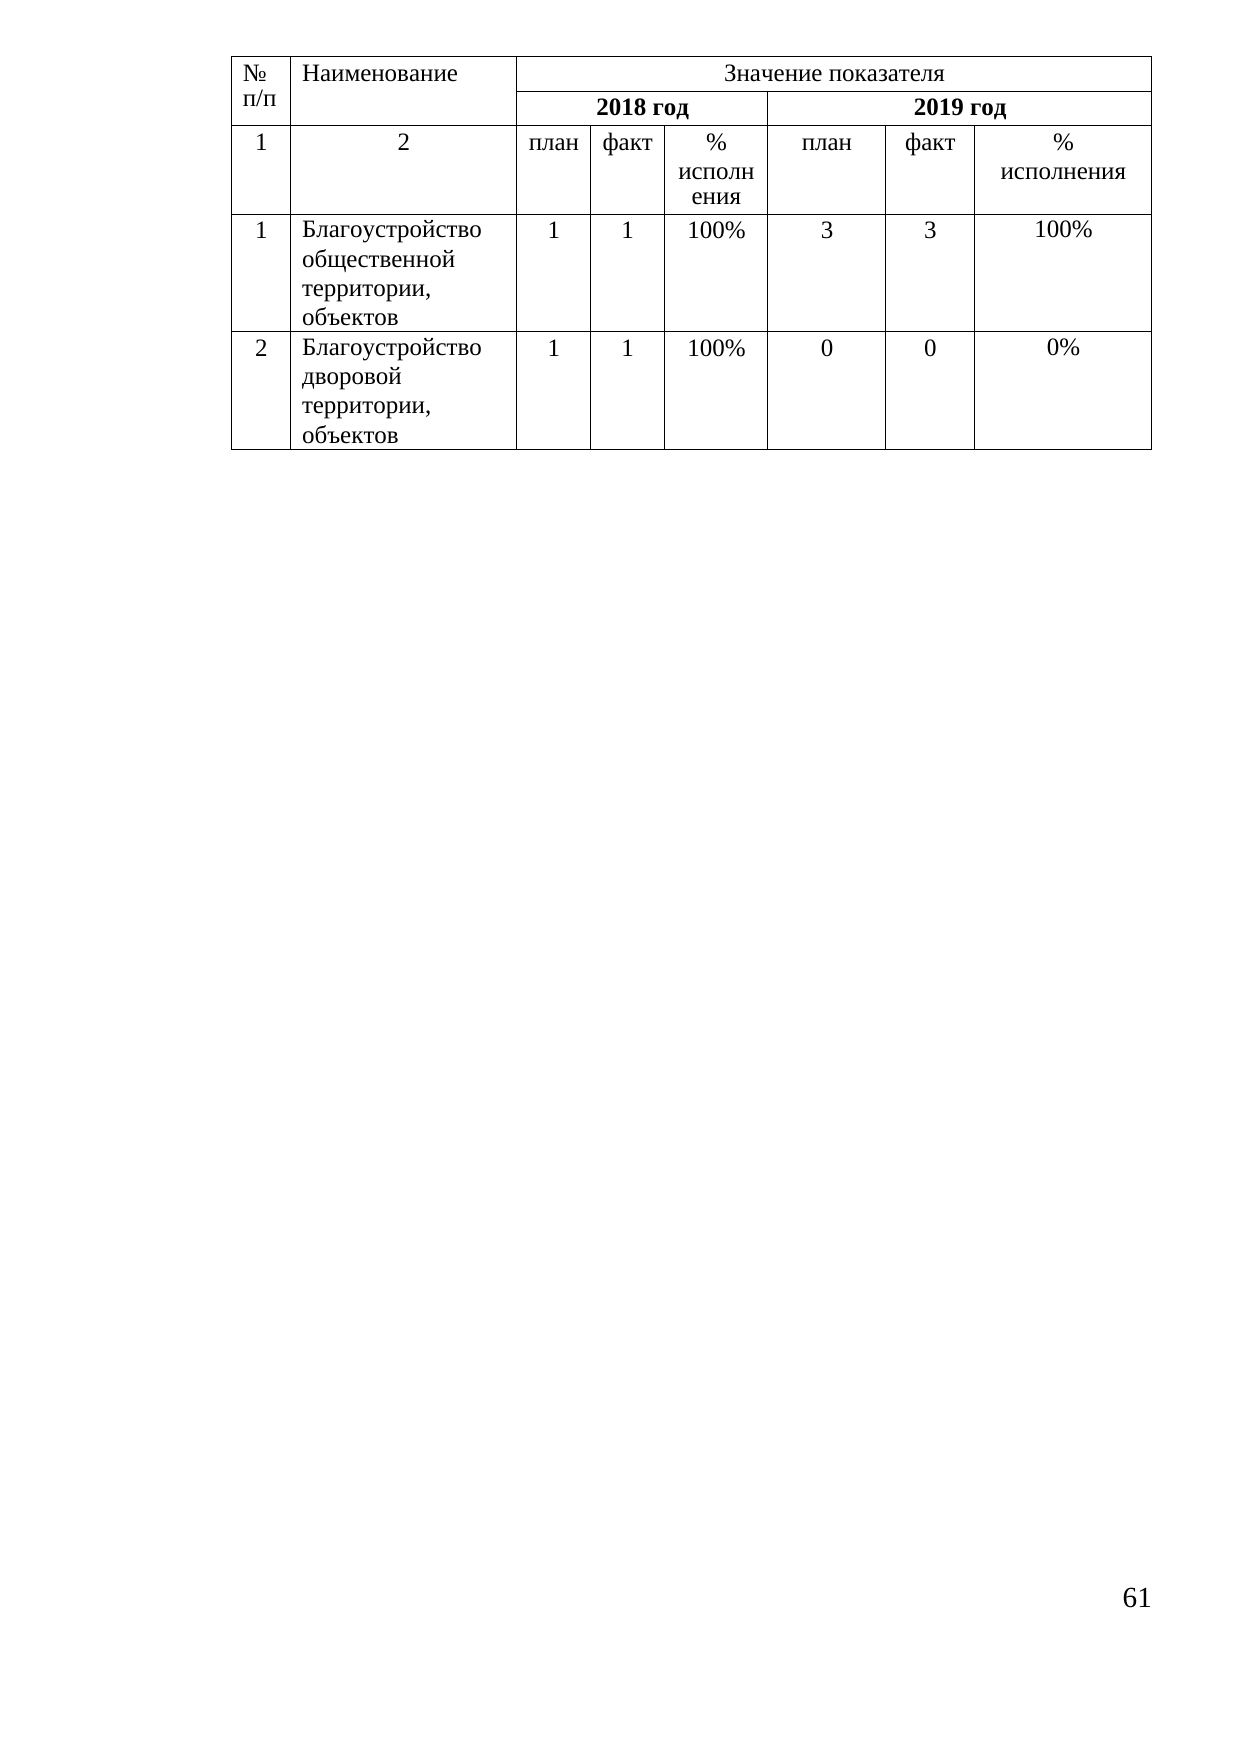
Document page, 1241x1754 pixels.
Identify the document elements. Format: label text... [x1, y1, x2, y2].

table_cell 2 [232, 332, 290, 449]
table_cell % исполнения [975, 126, 1151, 213]
table_cell 1 [517, 332, 590, 449]
table_header Значение показателя [517, 57, 1151, 91]
table_cell 0 [768, 332, 885, 449]
table_cell 3 [886, 215, 974, 331]
table_cell 1 [591, 332, 664, 449]
table_cell 0% [975, 332, 1151, 449]
table_cell 100% [665, 215, 767, 331]
table_cell план [768, 126, 885, 213]
table_header № п/п [232, 57, 290, 125]
table_cell 100% [975, 215, 1151, 331]
table_cell 100% [665, 332, 767, 449]
table_cell 0 [886, 332, 974, 449]
table_cell факт [886, 126, 974, 213]
table_cell 1 [232, 215, 290, 331]
table_cell 1 [517, 215, 590, 331]
table_cell % исполнения [665, 126, 767, 213]
table_header Наименование [291, 57, 516, 125]
table_cell 2018 год [517, 92, 767, 125]
table_cell факт [591, 126, 664, 213]
table_cell план [517, 126, 590, 213]
table_cell Благоустройство общественной территории, объектов [291, 215, 516, 331]
table_cell 1 [232, 126, 290, 213]
table_cell Благоустройство дворовой территории, объектов [291, 332, 516, 449]
table_cell 3 [768, 215, 885, 331]
table_cell 2019 год [768, 92, 1151, 125]
table_cell 1 [591, 215, 664, 331]
table_cell 2 [291, 126, 516, 213]
